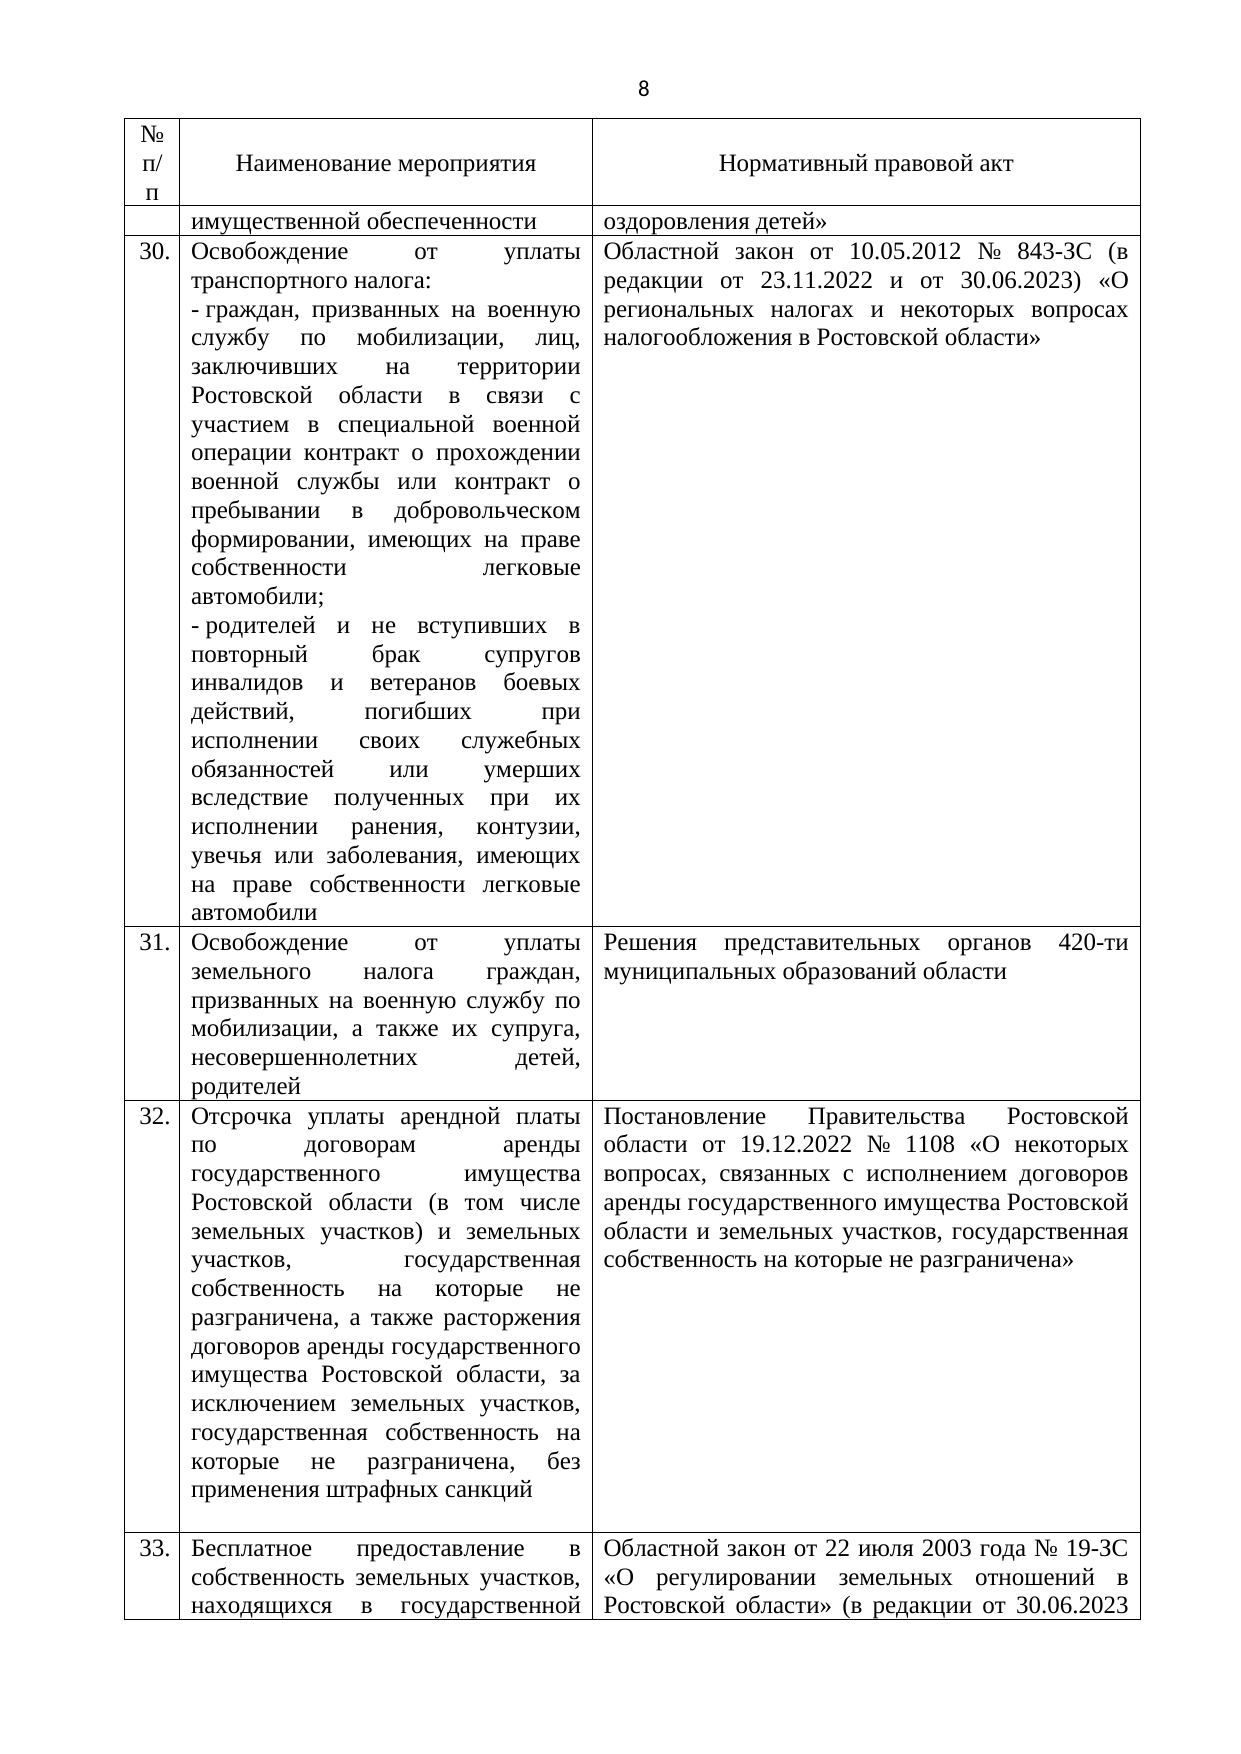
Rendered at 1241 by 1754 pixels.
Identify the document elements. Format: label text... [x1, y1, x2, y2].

table_cell Освобождение от уплаты земельного налога граждан, призванных на военную службу по мобилизации, а также их супруга, несовершеннолетних детей, родителей [180, 927, 592, 1100]
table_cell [180, 1533, 592, 1619]
table_cell Освобождение от уплаты транспортного налога: - граждан, призванных на военную службу по мобилизации, лиц, заключивших на территории Ростовской области в связи с участием в специальной военной операции контракт о прохождении военной службы или контракт о пребывании в добровольческом формировании, имеющих на праве собственности легковые автомобили; - родителей и не вступивших в повторный брак супругов инвалидов и ветеранов боевых действий, погибших при исполнении своих служебных обязанностей или умерших вследствие полученных при их исполнении ранения, контузии, увечья или заболевания, имеющих на праве собственности легковые автомобили [180, 236, 592, 926]
table_header Нормативный правовой акт [593, 119, 1140, 205]
table_cell [125, 1533, 179, 1619]
table_cell Решения представительных органов 420-ти муниципальных образований области [593, 927, 1140, 1100]
table_cell [125, 1101, 179, 1532]
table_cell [593, 206, 1140, 235]
table_cell Постановление Правительства Ростовской области от 19.12.2022 № 1108 «О некоторых вопросах, связанных с исполнением договоров аренды государственного имущества Ростовской области и земельных участков, государственная собственность на которые не разграничена» [593, 1101, 1140, 1532]
table_cell [125, 236, 179, 926]
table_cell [180, 206, 592, 235]
table_header Наименование мероприятия [180, 119, 592, 205]
table_cell Отсрочка уплаты арендной платы по договорам аренды государственного имущества Ростовской области (в том числе земельных участков) и земельных участков, государственная собственность на которые не разграничена, а также расторжения договоров аренды государственного имущества Ростовской области, за исключением земельных участков, государственная собственность на которые не разграничена, без применения штрафных санкций [180, 1101, 592, 1532]
table_header № п/п [125, 119, 179, 205]
table_cell [125, 927, 179, 1100]
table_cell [593, 1533, 1140, 1619]
table_cell [125, 206, 179, 235]
table_cell Областной закон от 10.05.2012 № 843-ЗС (в редакции от 23.11.2022 и от 30.06.2023) «О региональных налогах и некоторых вопросах налогообложения в Ростовской области» [593, 236, 1140, 926]
